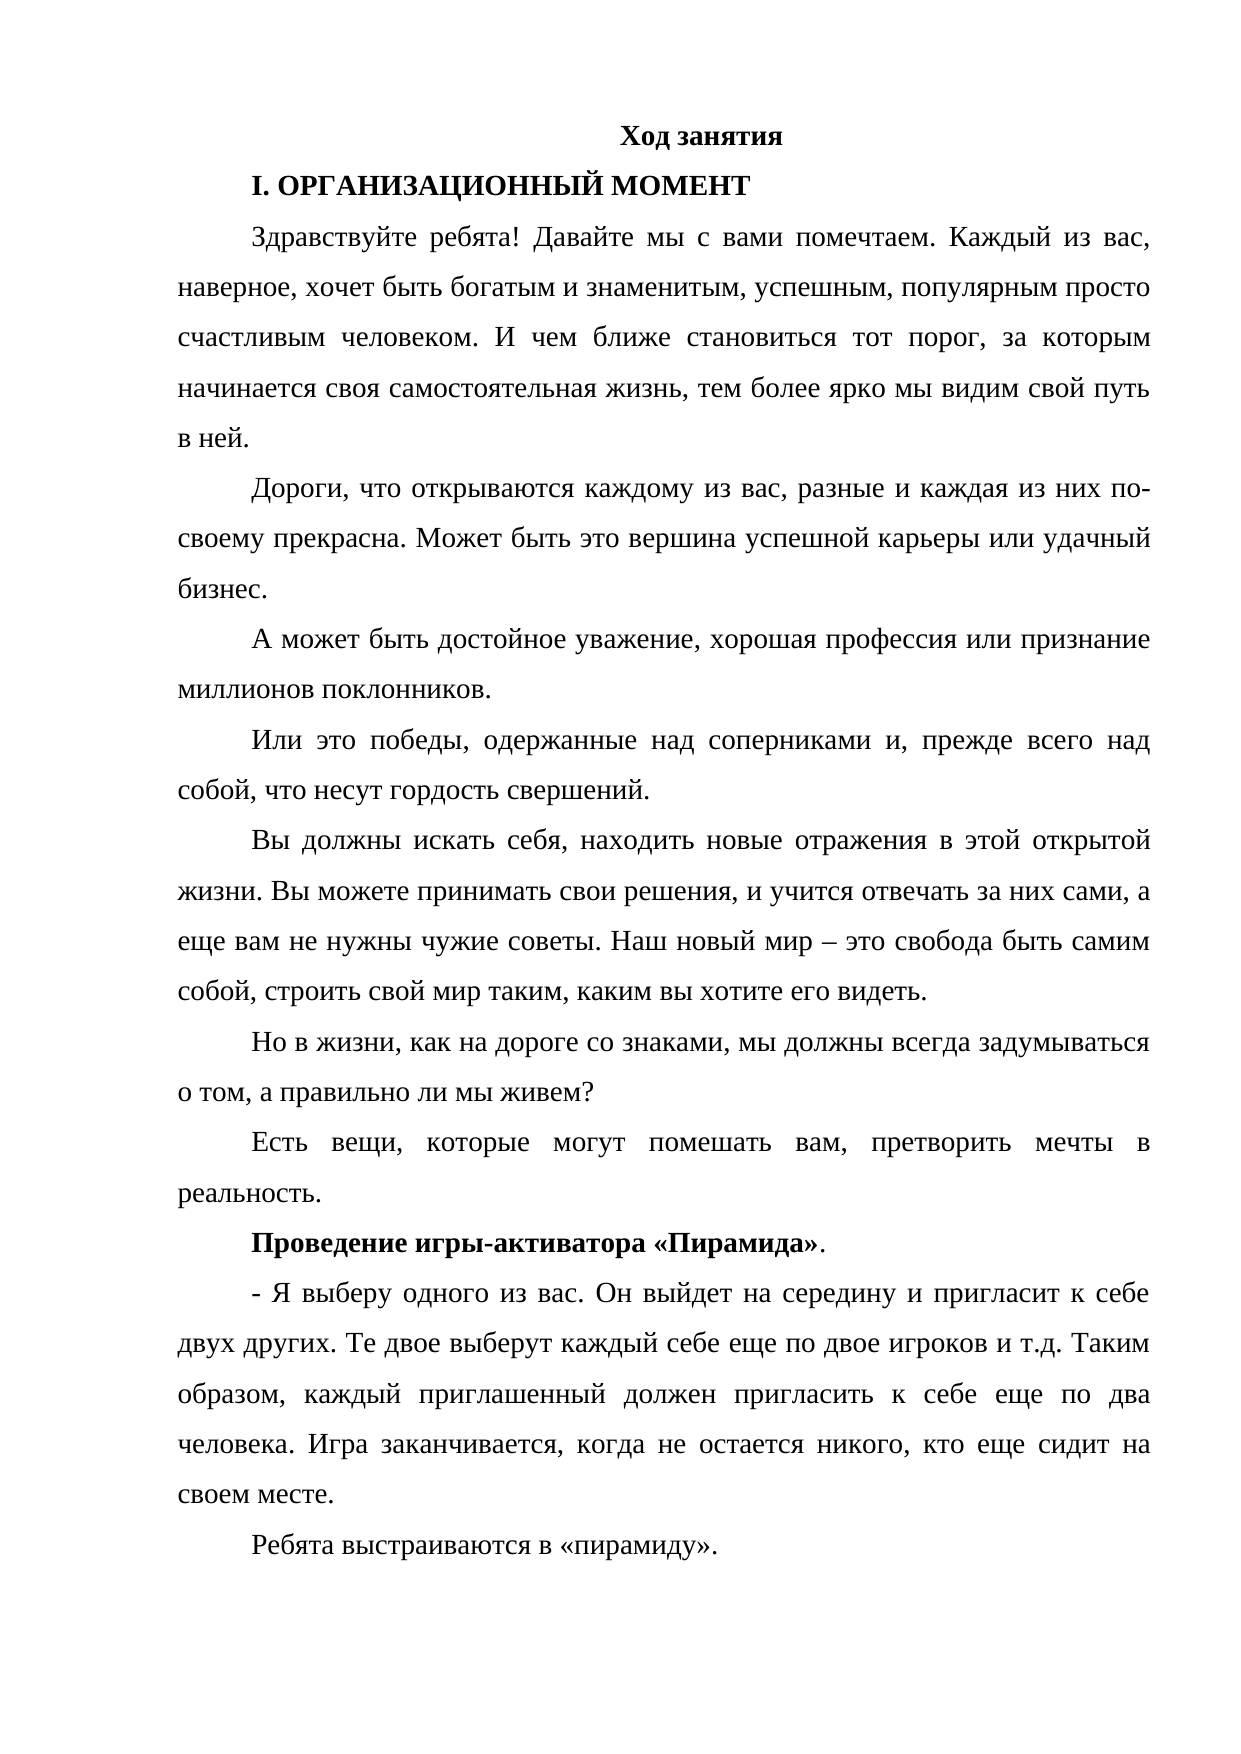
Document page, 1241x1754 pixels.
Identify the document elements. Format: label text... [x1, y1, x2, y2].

text I. ОРГАНИЗАЦИОННЫЙ МОМЕНТ [177, 168, 1152, 202]
text Вы должны искать себя, находить новые отражения в этой открытой жизни. Вы можете принимать свои решения, и учится отвечать за них сами, а еще вам не нужны чужие советы. Наш новый мир – это свобода быть самим собой, строить свой мир таким, каким вы хотите его видеть. [177, 822, 1152, 1007]
text Но в жизни, как на дороге со знаками, мы должны всегда задумываться о том, а правильно ли мы живем? [177, 1024, 1152, 1108]
text Проведение игры-активатора «Пирамида». [177, 1225, 1152, 1258]
text Или это победы, одержанные над соперниками и, прежде всего над собой, что несут гордость свершений. [177, 722, 1152, 806]
text Ребята выстраиваются в «пирамиду». [177, 1527, 1152, 1560]
text Дороги, что открываются каждому из вас, разные и каждая из них по- своему прекрасна. Может быть это вершина успешной карьеры или удачный бизнес. [177, 470, 1152, 604]
text - Я выберу одного из вас. Он выйдет на середину и пригласит к себе двух других. Те двое выберут каждый себе еще по двое игроков и т.д. Таким образом, каждый приглашенный должен пригласить к себе еще по два человека. Игра заканчивается, когда не остается никого, кто еще сидит на своем месте. [177, 1275, 1152, 1510]
text А может быть достойное уважение, хорошая профессия или признание миллионов поклонников. [177, 621, 1152, 705]
text Есть вещи, которые могут помешать вам, претворить мечты в реальность. [177, 1124, 1152, 1208]
text Здравствуйте ребята! Давайте мы с вами помечтаем. Каждый из вас, наверное, хочет быть богатым и знаменитым, успешным, популярным просто счастливым человеком. И чем ближе становиться тот порог, за которым начинается своя самостоятельная жизнь, тем более ярко мы видим свой путь в ней. [177, 219, 1152, 453]
text Ход занятия [177, 118, 1152, 152]
